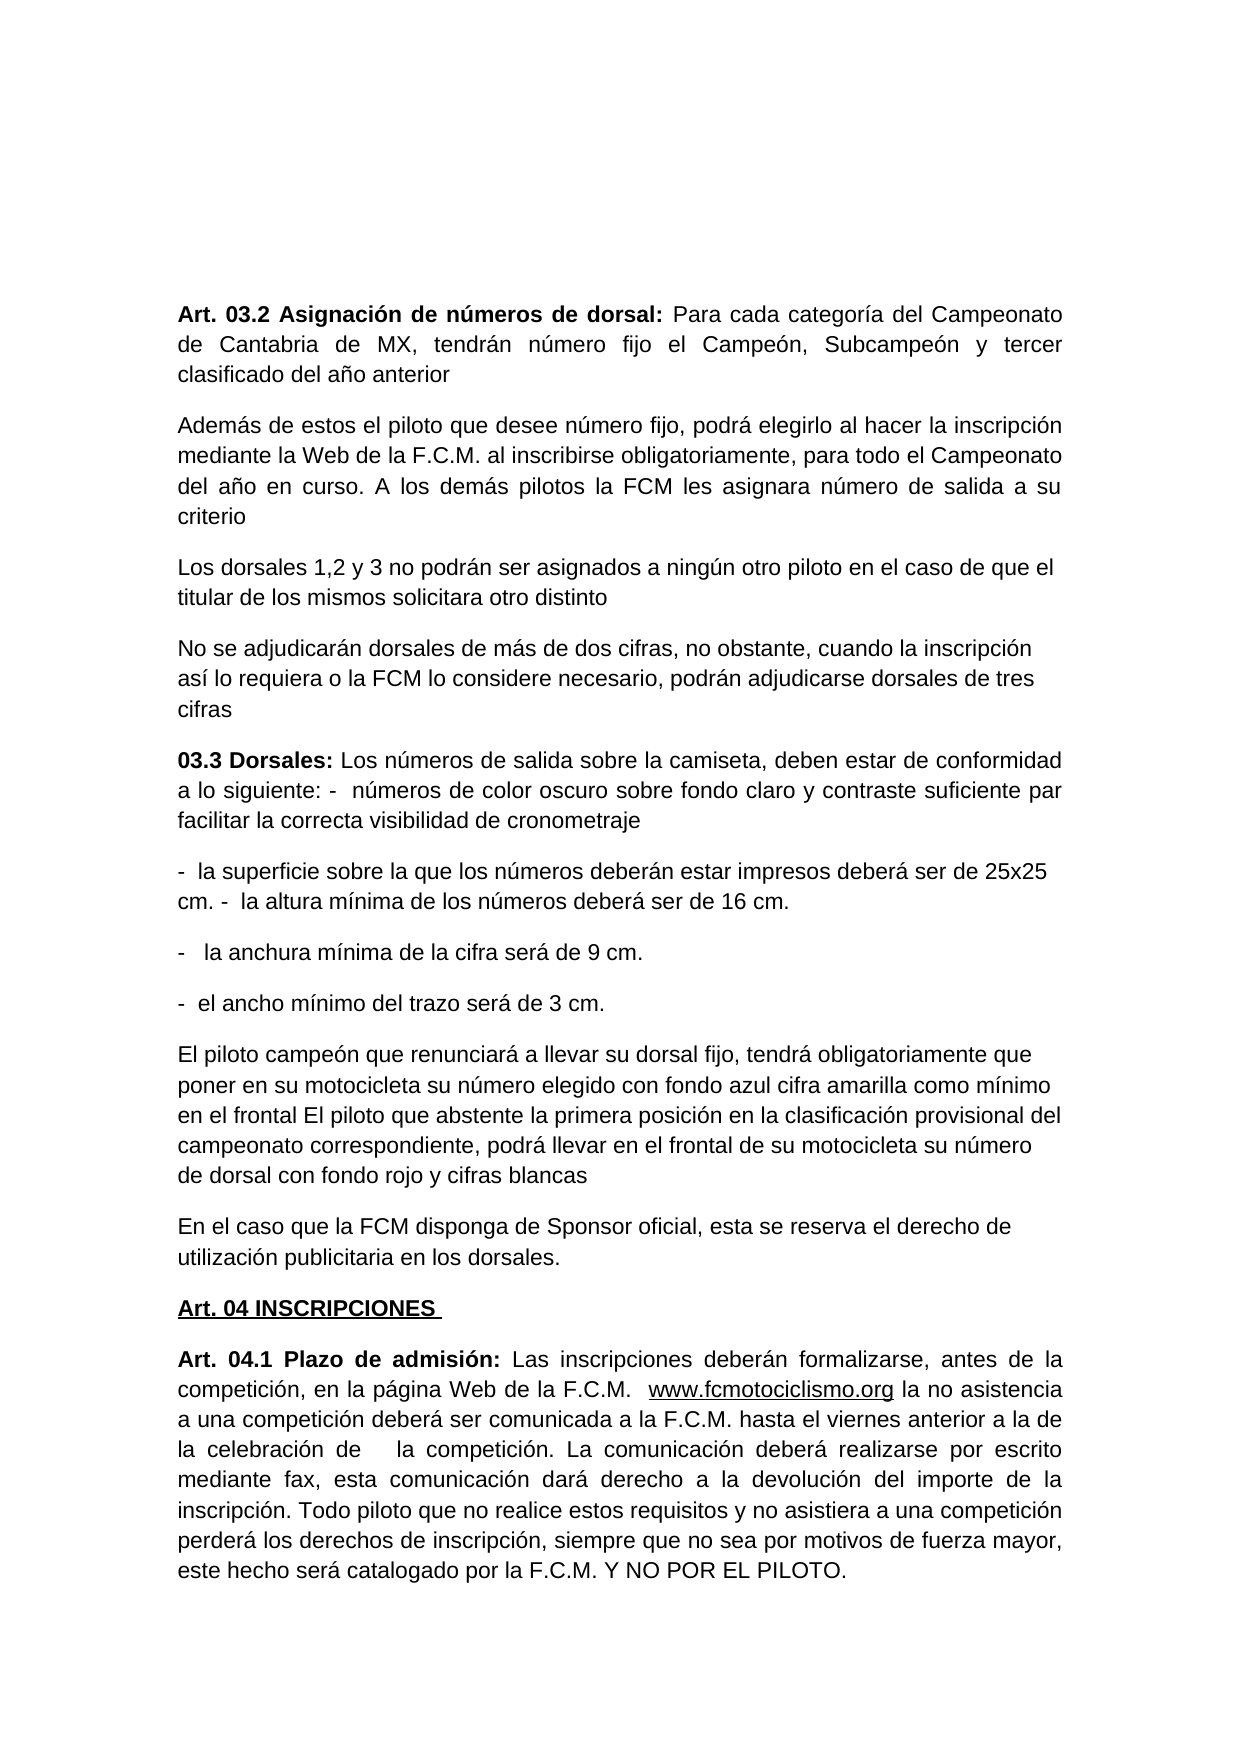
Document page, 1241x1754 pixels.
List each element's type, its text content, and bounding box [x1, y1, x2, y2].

text - el ancho mínimo del trazo será de 3 cm. [177, 990, 1063, 1017]
text Art. 04 INSCRIPCIONES [177, 1294, 1063, 1321]
text El piloto campeón que renunciará a llevar su dorsal fijo, tendrá obligatoriamente que poner en su motocicleta su número elegido con fondo azul cifra amarilla como mínimo en el frontal El piloto que abstente la primera posición en la clasificación provisional del campeonato correspondiente, podrá llevar en el frontal de su motocicleta su número de dorsal con fondo rojo y cifras blancas [177, 1041, 1063, 1188]
text Los dorsales 1,2 y 3 no podrán ser asignados a ningún otro piloto en el caso de que el titular de los mismos solicitara otro distinto [177, 554, 1063, 610]
text Art. 04.1 Plazo de admisión: Las inscripciones deberán formalizarse, antes de la competición, en la página Web de la F.C.M. www.fcmotociclismo.org la no asistencia a una competición deberá ser comunicada a la F.C.M. hasta el viernes anterior a la de la celebración de la competición. La comunicación deberá realizarse por escrito mediante fax, esta comunicación dará derecho a la devolución del importe de la inscripción. Todo piloto que no realice estos requisitos y no asistiera a una competición perderá los derechos de inscripción, siempre que no sea por motivos de fuerza mayor, este hecho será catalogado por la F.C.M. Y NO POR EL PILOTO. [177, 1346, 1063, 1583]
text Art. 03.2 Asignación de números de dorsal: Para cada categoría del Campeonato de Cantabria de MX, tendrán número fijo el Campeón, Subcampeón y tercer clasificado del año anterior [177, 301, 1063, 387]
text - la anchura mínima de la cifra será de 9 cm. [177, 939, 1063, 966]
text 03.3 Dorsales: Los números de salida sobre la camiseta, deben estar de conformidad a lo siguiente: - números de color oscuro sobre fondo claro y contraste suficiente par facilitar la correcta visibilidad de cronometraje [177, 747, 1063, 833]
text En el caso que la FCM disponga de Sponsor oficial, esta se reserva el derecho de utilización publicitaria en los dorsales. [177, 1213, 1063, 1270]
text - la superficie sobre la que los números deberán estar impresos deberá ser de 25x25 cm. - la altura mínima de los números deberá ser de 16 cm. [177, 858, 1063, 914]
text No se adjudicarán dorsales de más de dos cifras, no obstante, cuando la inscripción así lo requiera o la FCM lo considere necesario, podrán adjudicarse dorsales de tres cifras [177, 635, 1063, 722]
text Además de estos el piloto que desee número fijo, podrá elegirlo al hacer la inscripción mediante la Web de la F.C.M. al inscribirse obligatoriamente, para todo el Campeonato del año en curso. A los demás pilotos la FCM les asignara número de salida a su criterio [177, 412, 1063, 529]
